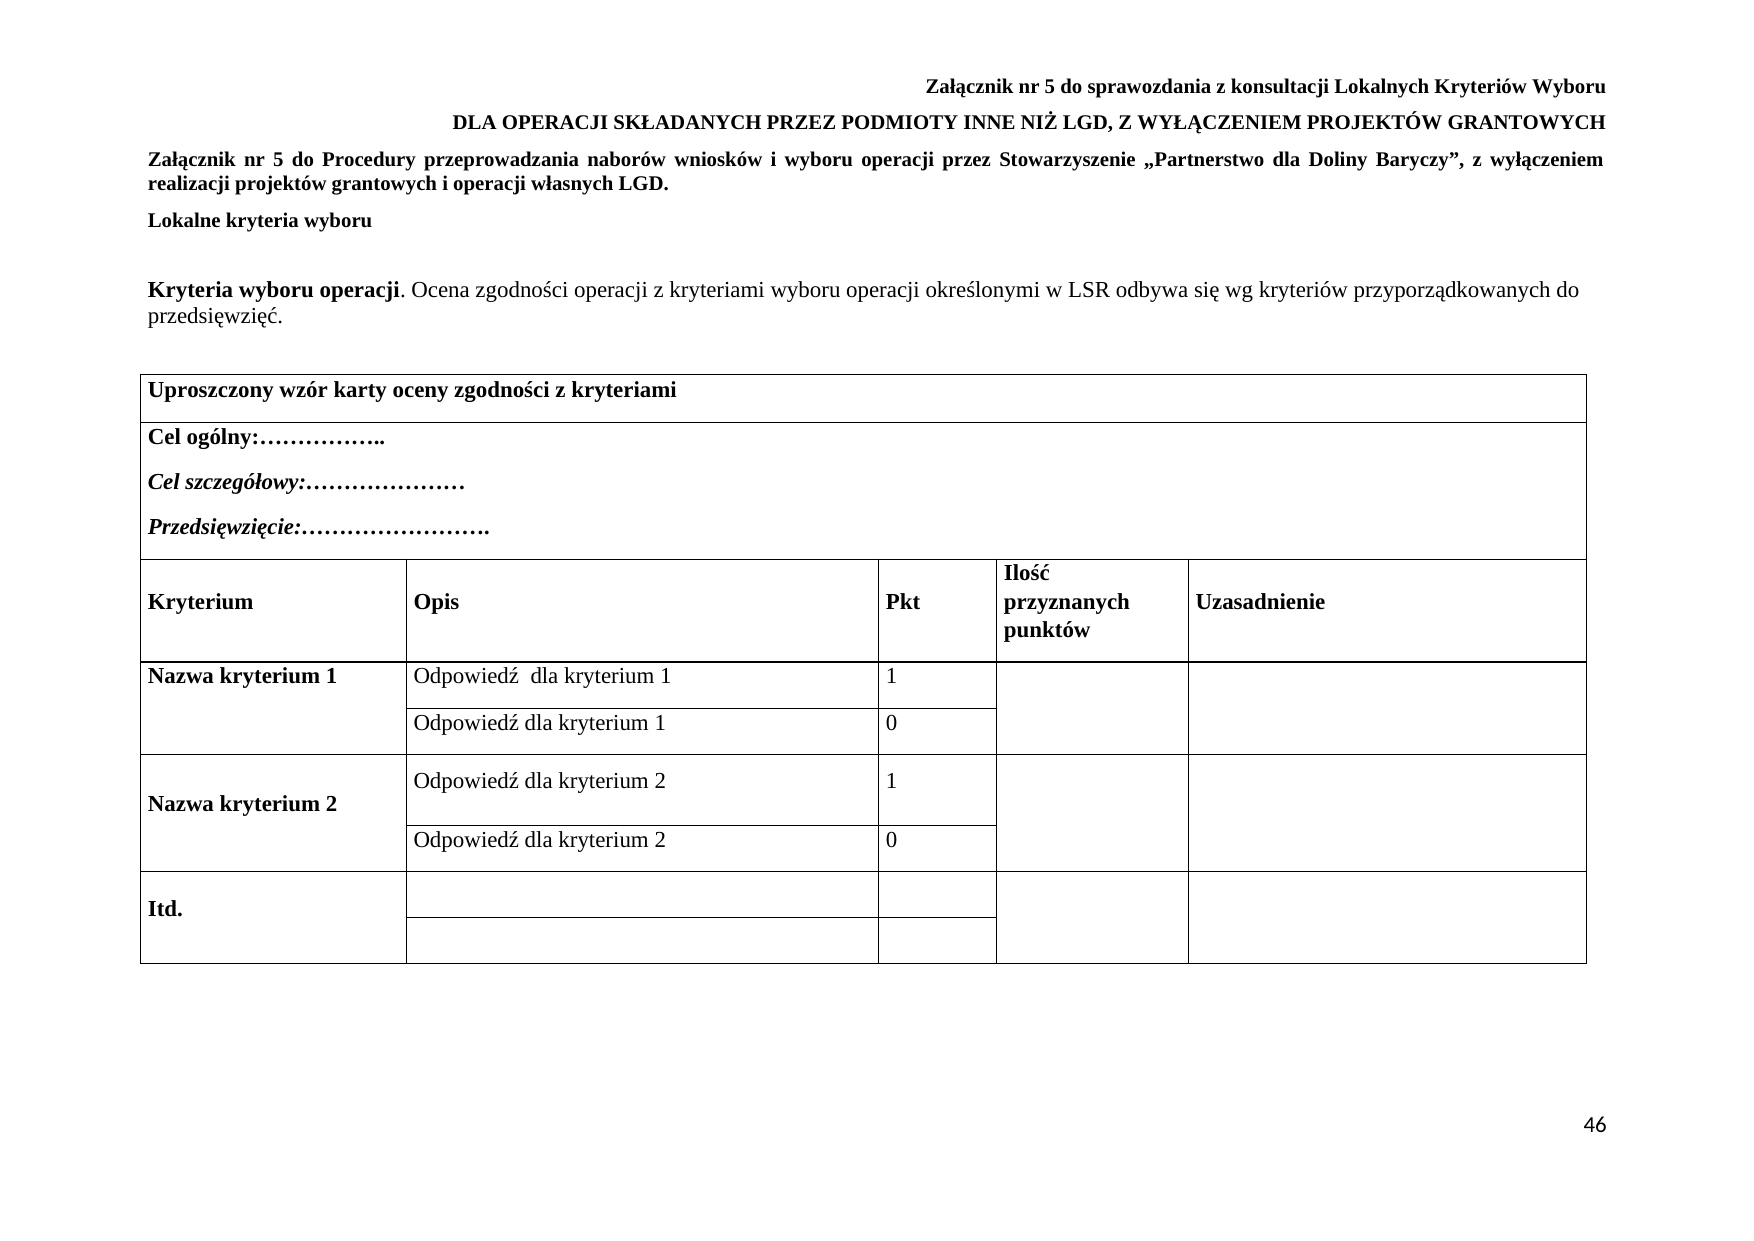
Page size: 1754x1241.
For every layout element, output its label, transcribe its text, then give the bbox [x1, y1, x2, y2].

table_cell [879, 918, 996, 963]
table_cell Pkt [879, 560, 996, 661]
table_cell [1189, 872, 1586, 963]
table_cell Ilość przyznanych punktów [997, 560, 1188, 661]
table_cell 0 [879, 709, 996, 754]
table_cell Uzasadnienie [1189, 560, 1586, 661]
table_cell 0 [879, 826, 996, 871]
table_header Uproszczony wzór karty oceny zgodności z kryteriami [141, 375, 1586, 422]
table_cell Nazwa kryterium 2 [141, 755, 406, 871]
table_cell [407, 918, 878, 963]
table_cell Odpowiedź dla kryterium 2 [407, 826, 878, 871]
table_cell [1189, 755, 1586, 871]
table_cell [997, 755, 1188, 871]
table_cell [879, 872, 996, 917]
table_cell Cel ogólny:…………….. Cel szczegółowy:………………… Przedsięwzięcie:……………………. [141, 423, 1586, 558]
table_cell Itd. [141, 872, 406, 963]
table_cell 1 [879, 755, 996, 824]
table_cell [997, 663, 1188, 754]
text Kryteria wyboru operacji. Ocena zgodności operacji z kryteriami wyboru operacji określonymi w LSR odbywa się wg kryteriów przyporządkowanych do przedsięwzięć. [148, 276, 1606, 328]
table_cell Opis [407, 560, 878, 661]
table_cell [997, 872, 1188, 963]
table_cell Nazwa kryterium 1 [141, 663, 406, 754]
table_cell Odpowiedź dla kryterium 1 [407, 663, 878, 708]
table_cell 1 [879, 663, 996, 708]
table_cell [407, 872, 878, 917]
table_cell Odpowiedź dla kryterium 1 [407, 709, 878, 754]
table_cell Kryterium [141, 560, 406, 661]
table_cell Odpowiedź dla kryterium 2 [407, 755, 878, 824]
table_cell [1189, 663, 1586, 754]
